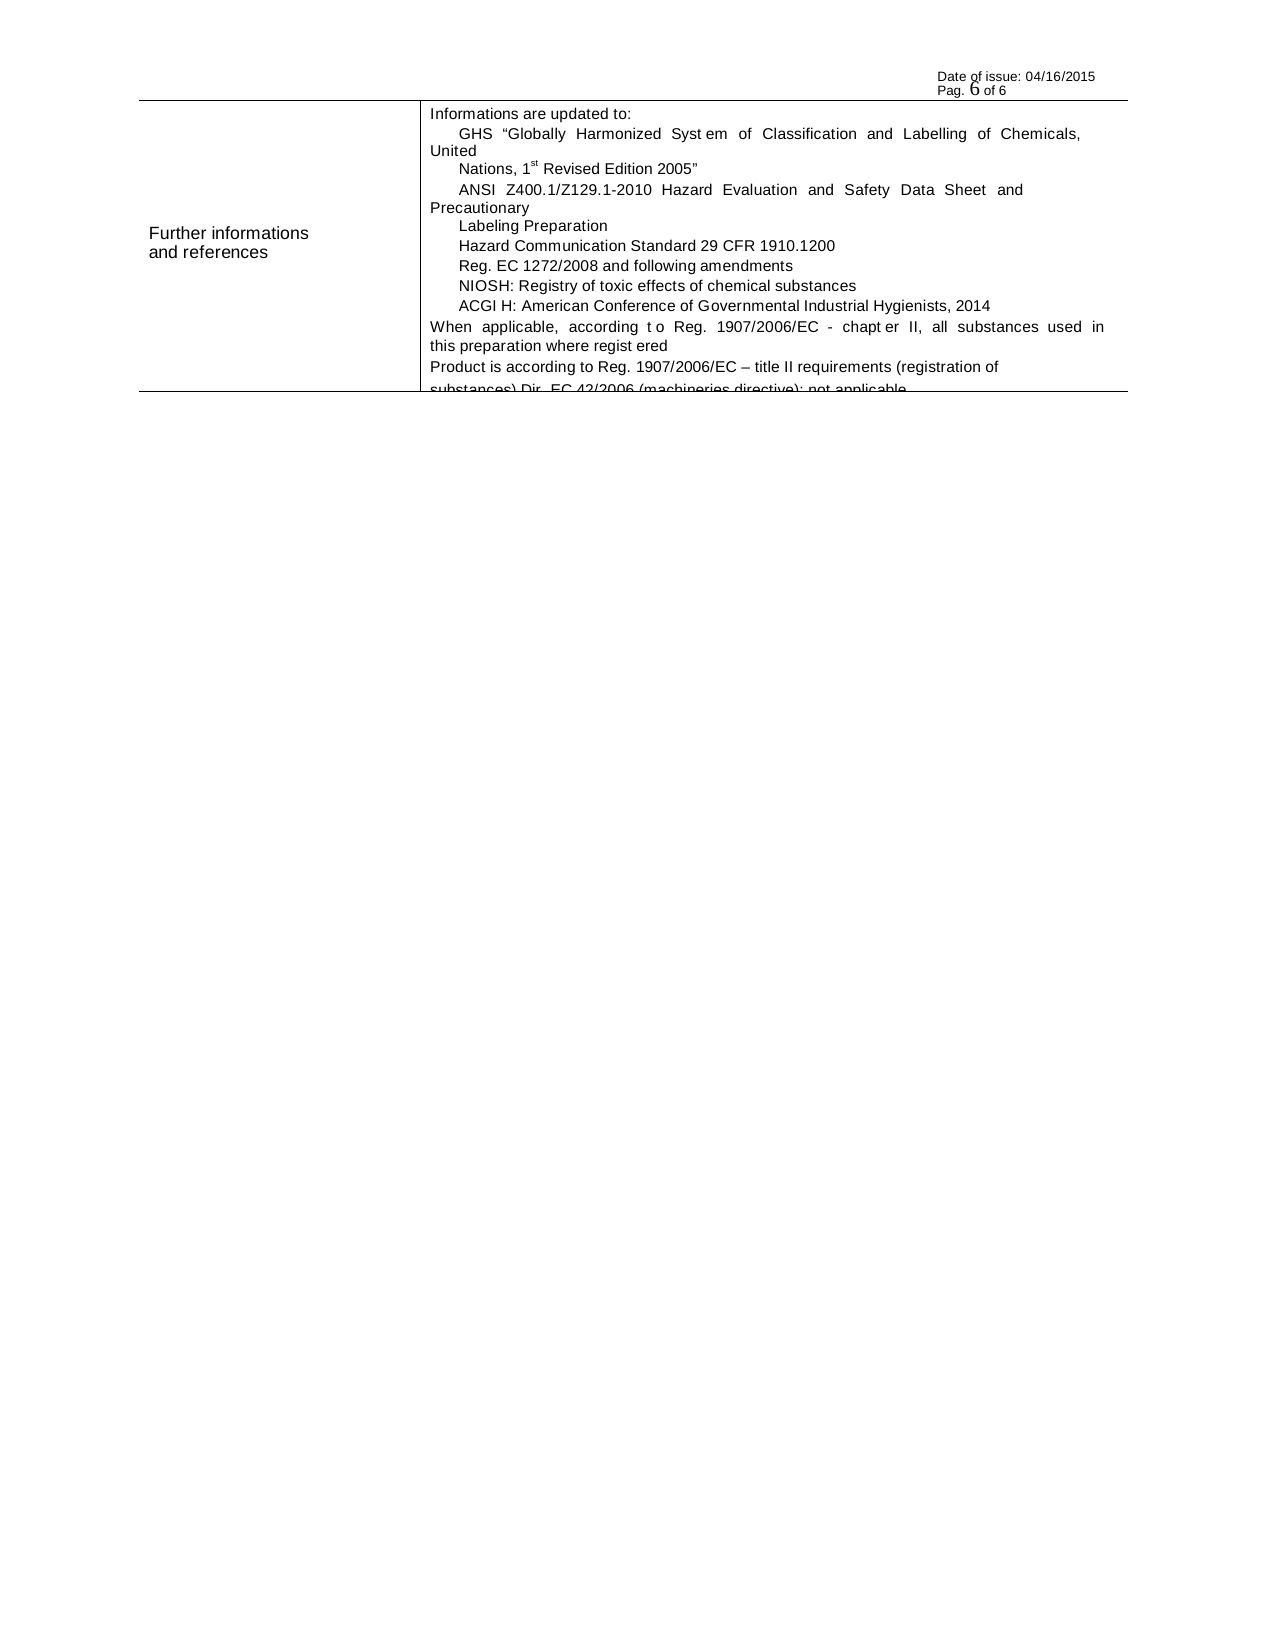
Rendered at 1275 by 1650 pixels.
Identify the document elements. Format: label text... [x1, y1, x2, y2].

table_cell Further informations and references [139, 101, 420, 391]
table_cell Informations are updated to: GHS “Globally Harmonized Syst em of Classification and Labelling of Chemicals, United Nations, 1st Revised Edition 2005” ANSI Z400.1/Z129.1-2010 Hazard Evaluation and Safety Data Sheet and Precautionary Labeling Preparation Hazard Communication Standard 29 CFR 1910.1200 Reg. EC 1272/2008 and following amendments NIOSH: Registry of toxic effects of chemical substances ACGI H: American Conference of Governmental Industrial Hygienists, 2014 When applicable, according t o Reg. 1907/2006/EC - chapt er II, all substances used in this preparation where regist ered Product is according to Reg. 1907/2006/EC – title II requirements (registration of substances) Dir. EC 42/2006 (machineries directive): not applicable. Dir. EC 65/2011 (Rohs 2): not applicable [421, 101, 1127, 391]
